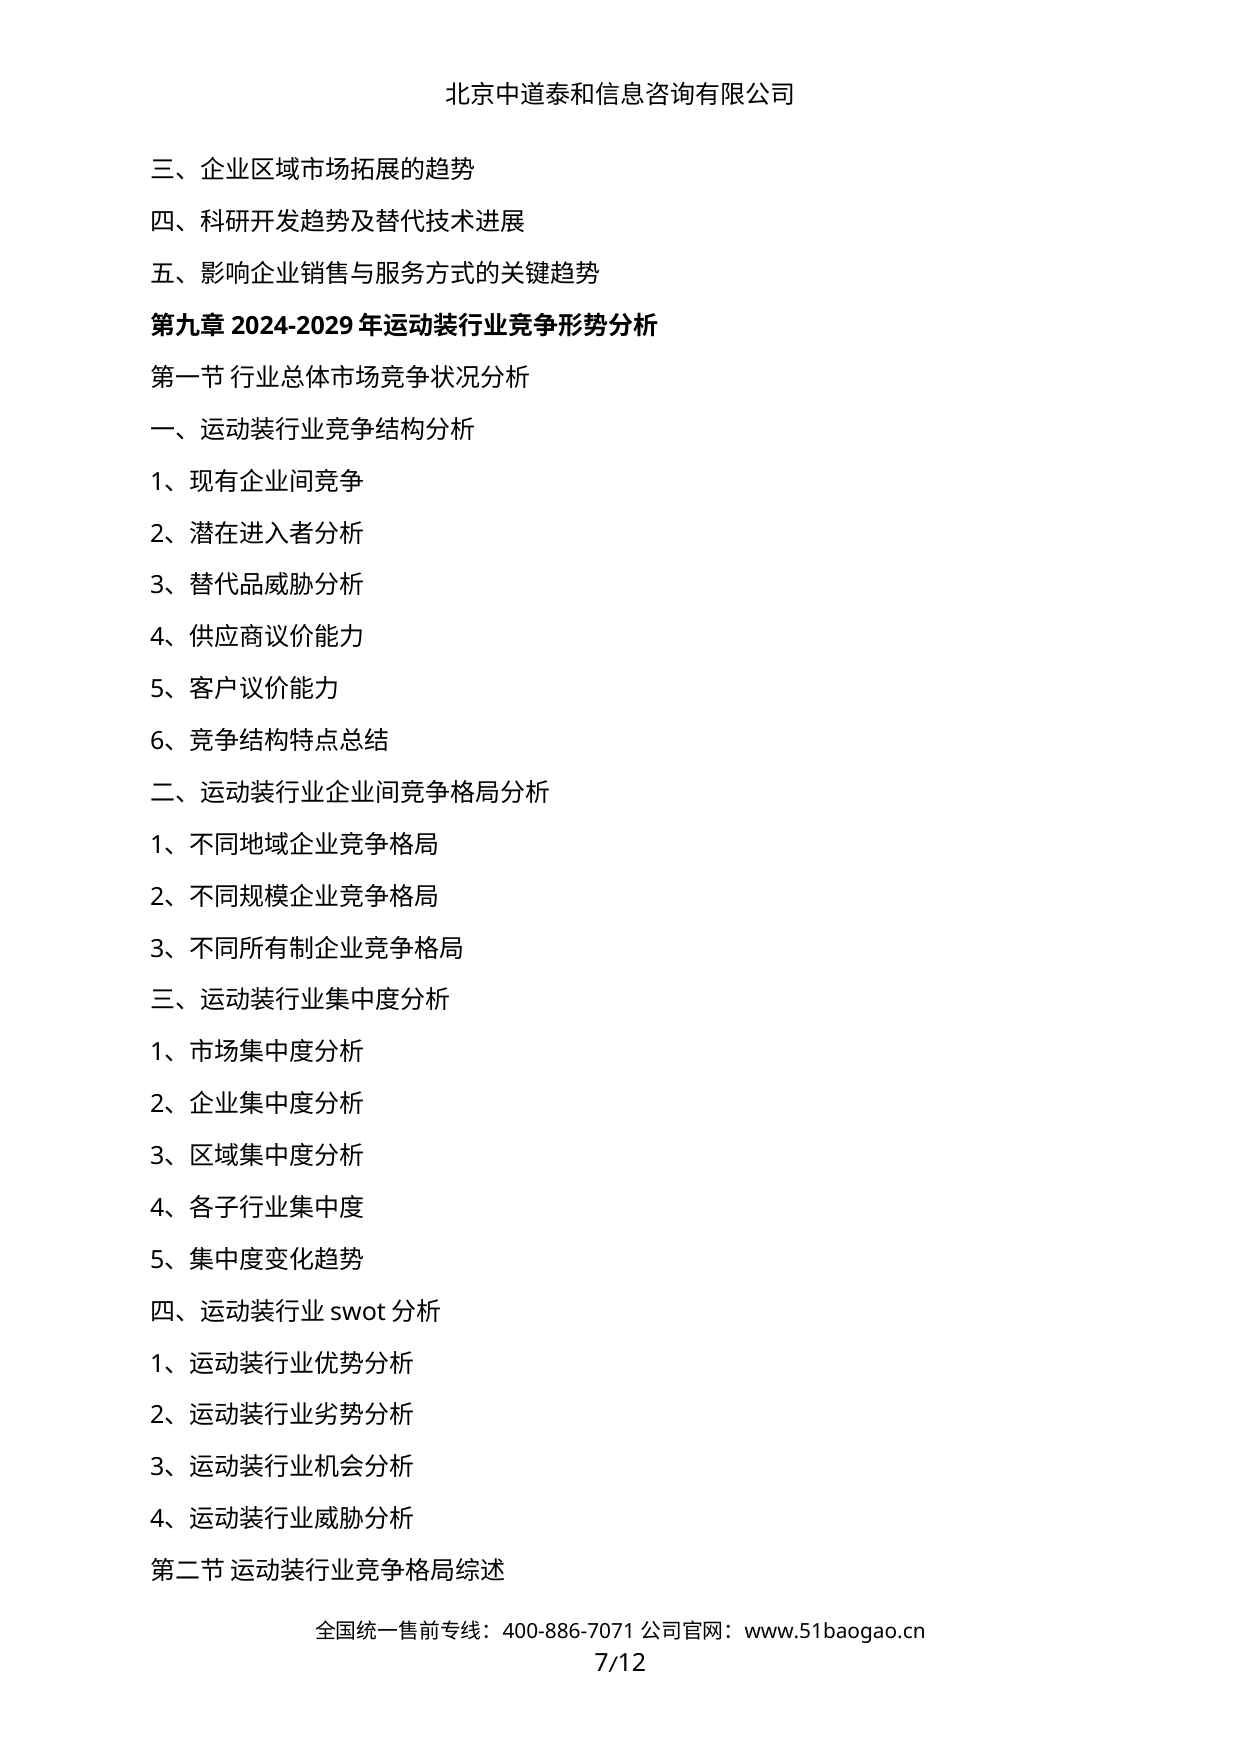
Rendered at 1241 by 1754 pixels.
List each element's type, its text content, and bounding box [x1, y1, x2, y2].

text 5、客户议价能力 [150, 669, 1090, 705]
text 4、运动装行业威胁分析 [150, 1499, 1090, 1535]
text 第九章 2024-2029年运动装行业竞争形势分析 [150, 306, 1090, 342]
text 2、运动装行业劣势分析 [150, 1395, 1090, 1431]
text 3、替代品威胁分析 [150, 565, 1090, 601]
text 1、不同地域企业竞争格局 [150, 824, 1090, 861]
text 3、不同所有制企业竞争格局 [150, 928, 1090, 964]
text 三、运动装行业集中度分析 [150, 980, 1090, 1016]
text 2、不同规模企业竞争格局 [150, 876, 1090, 912]
text 1、市场集中度分析 [150, 1032, 1090, 1068]
text 3、运动装行业机会分析 [150, 1447, 1090, 1483]
text 4、供应商议价能力 [150, 617, 1090, 653]
text 6、竞争结构特点总结 [150, 721, 1090, 757]
text 2、企业集中度分析 [150, 1084, 1090, 1120]
text 四、科研开发趋势及替代技术进展 [150, 202, 1090, 238]
text 2、潜在进入者分析 [150, 513, 1090, 549]
text 1、运动装行业优势分析 [150, 1343, 1090, 1379]
text 二、运动装行业企业间竞争格局分析 [150, 772, 1090, 809]
text 1、现有企业间竞争 [150, 461, 1090, 497]
text 四、运动装行业swot分析 [150, 1291, 1090, 1327]
text 第二节 运动装行业竞争格局综述 [150, 1551, 1090, 1587]
text 三、企业区域市场拓展的趋势 [150, 150, 1090, 186]
text 5、集中度变化趋势 [150, 1239, 1090, 1276]
text 五、影响企业销售与服务方式的关键趋势 [150, 254, 1090, 290]
text 3、区域集中度分析 [150, 1136, 1090, 1172]
text 4、各子行业集中度 [150, 1187, 1090, 1224]
text 第一节 行业总体市场竞争状况分析 [150, 357, 1090, 394]
text 一、运动装行业竞争结构分析 [150, 409, 1090, 446]
